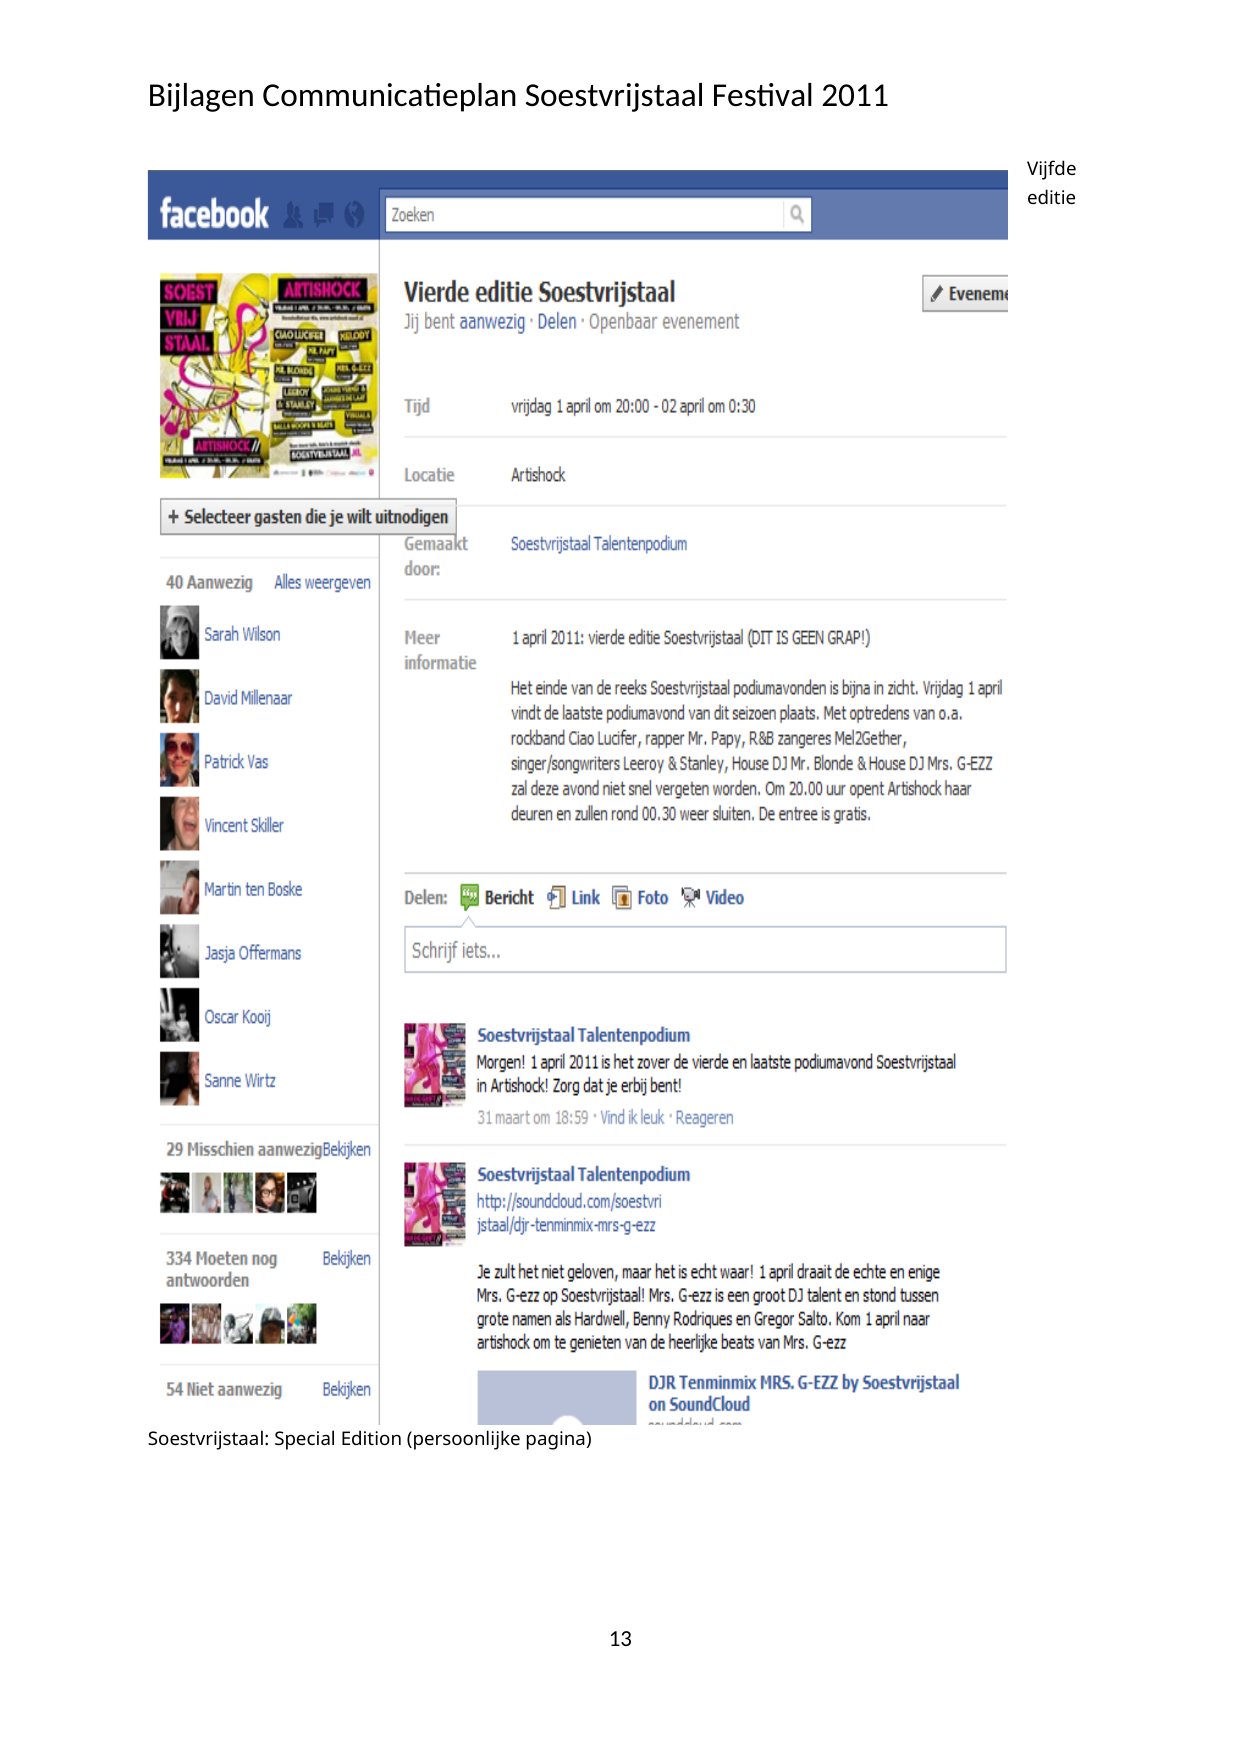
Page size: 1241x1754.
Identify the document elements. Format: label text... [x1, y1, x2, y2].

picture [147, 170, 1008, 1425]
